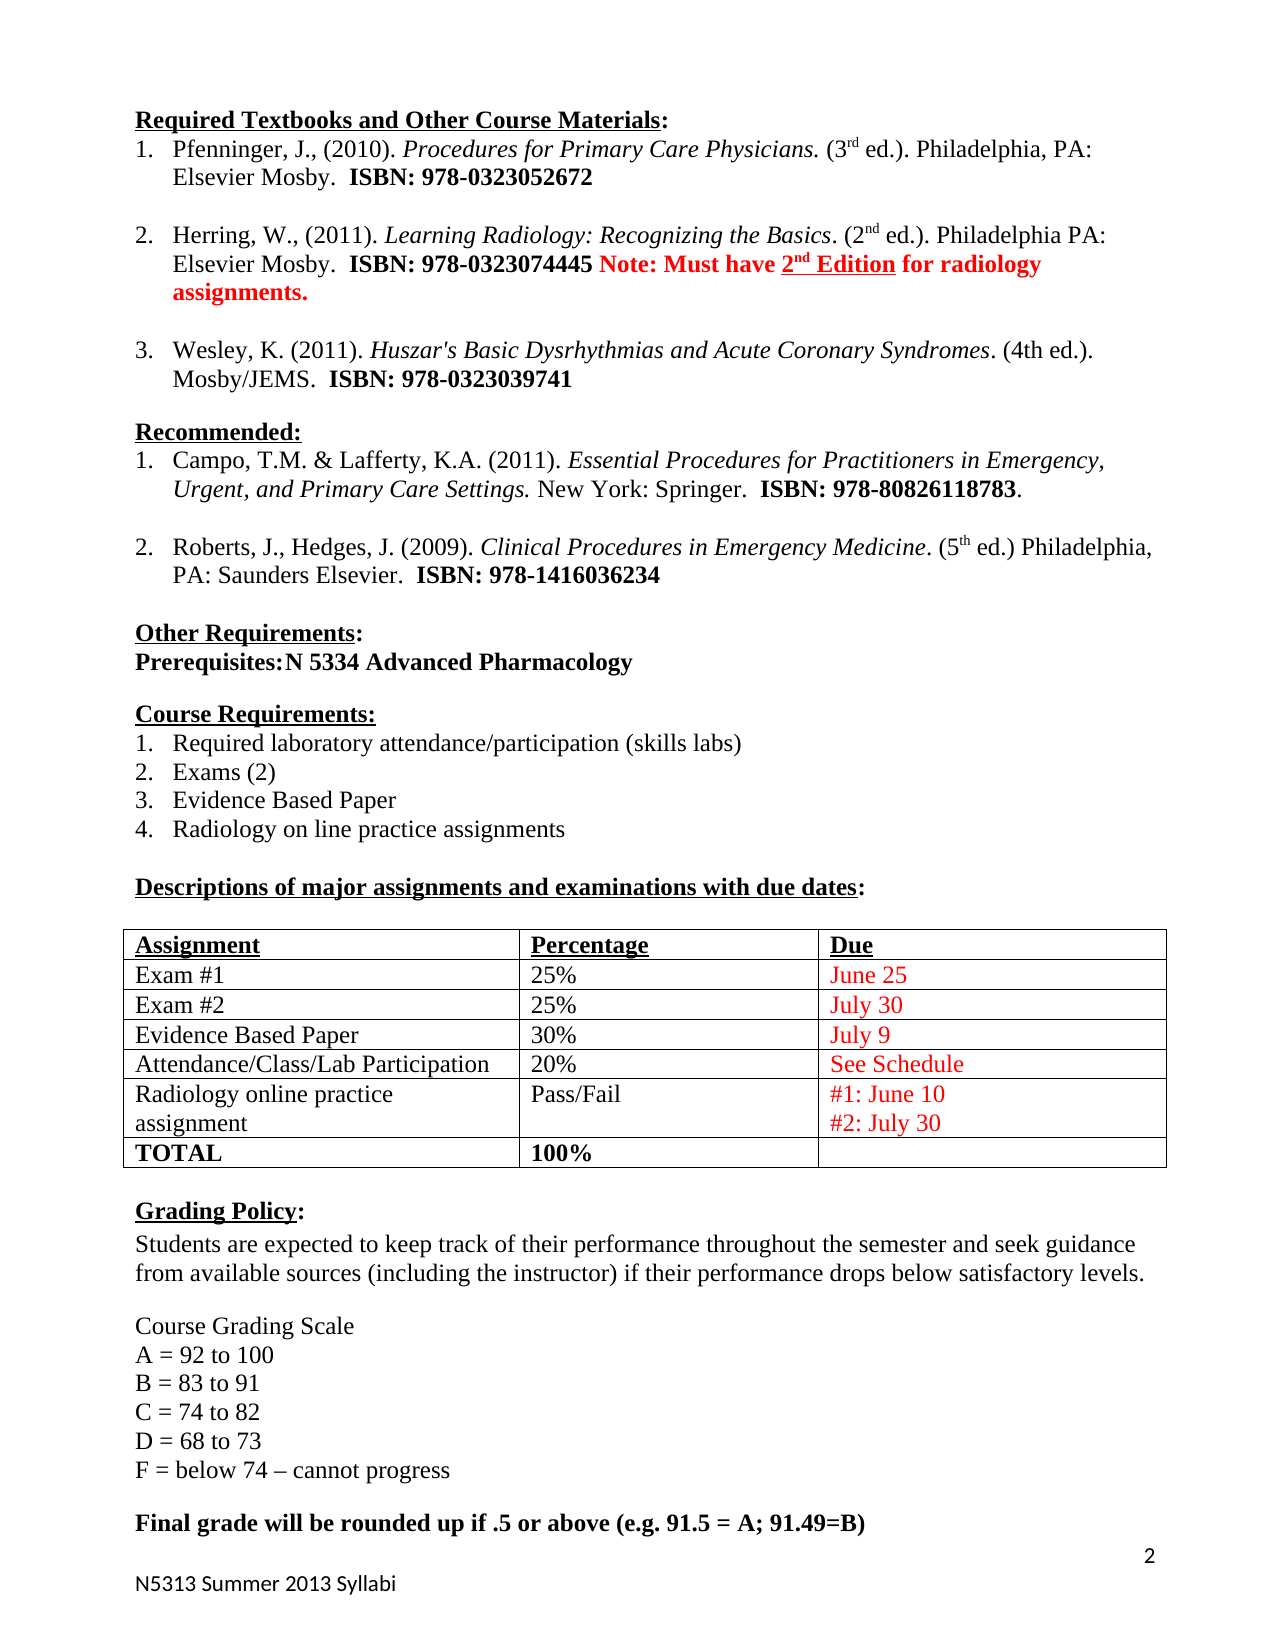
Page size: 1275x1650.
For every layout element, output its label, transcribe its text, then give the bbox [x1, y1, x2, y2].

text Descriptions of major assignments and examinations with due dates: [135, 872, 1155, 901]
list Radiology on line practice assignments [135, 814, 1155, 843]
list Roberts, J., Hedges, J. (2009). Clinical Procedures in Emergency Medicine. (5th ed.) Philadelphia, PA: Saunders Elsevier. ISBN: 978-1416036234 [135, 532, 1155, 589]
table_cell [819, 1138, 1166, 1167]
list Required laboratory attendance/participation (skills labs) [135, 728, 1155, 757]
table_header Percentage [520, 930, 818, 959]
text F = below 74 – cannot progress [135, 1455, 1155, 1483]
list Campo, T.M. & Lafferty, K.A. (2011). Essential Procedures for Practitioners in Emergency, Urgent, and Primary Care Settings. New York: Springer. ISBN: 978-80826118783. [135, 445, 1155, 503]
table_cell Radiology online practice assignment [124, 1079, 519, 1137]
table_header Due [819, 930, 1166, 959]
table_cell June 25 [819, 960, 1166, 989]
table_cell 30% [520, 1020, 818, 1048]
table_cell 100% [520, 1138, 818, 1167]
list Pfenninger, J., (2010). Procedures for Primary Care Physicians. (3rd ed.). Philadelphia, PA: Elsevier Mosby. ISBN: 978-0323052672 [135, 134, 1155, 191]
table_cell Exam #1 [124, 960, 519, 989]
table_cell Exam #2 [124, 990, 519, 1019]
text C = 74 to 82 [135, 1397, 1155, 1426]
table_cell Pass/Fail [520, 1079, 818, 1137]
text Recommended: [135, 417, 1155, 445]
text Grading Policy: [135, 1196, 1155, 1225]
list Exams (2) [135, 757, 1155, 786]
table_cell July 30 [819, 990, 1166, 1019]
text Course Grading Scale [135, 1311, 1155, 1340]
table_cell TOTAL [124, 1138, 519, 1167]
text Other Requirements: [135, 618, 1155, 647]
text Students are expected to keep track of their performance throughout the semester and seek guidance from available sources (including the instructor) if their performance drops below satisfactory levels. [135, 1229, 1155, 1287]
table_header Assignment [124, 930, 519, 959]
table_cell 25% [520, 960, 818, 989]
list Wesley, K. (2011). Huszar's Basic Dysrhythmias and Acute Coronary Syndromes. (4th ed.). Mosby/JEMS. ISBN: 978-0323039741 [135, 335, 1155, 392]
list Herring, W., (2011). Learning Radiology: Recognizing the Basics. (2nd ed.). Philadelphia PA: Elsevier Mosby. ISBN: 978-0323074445 Note: Must have 2nd Edition for radiology assignments. [135, 220, 1155, 306]
text Prerequisites: N 5334 Advanced Pharmacology [135, 647, 1155, 675]
table_cell See Schedule [819, 1050, 1166, 1078]
table_cell 20% [520, 1050, 818, 1078]
text Required Textbooks and Other Course Materials: [135, 105, 1155, 134]
text D = 68 to 73 [135, 1426, 1155, 1455]
text Final grade will be rounded up if .5 or above (e.g. 91.5 = A; 91.49=B) [135, 1508, 1155, 1536]
text B = 83 to 91 [135, 1368, 1155, 1397]
text Course Requirements: [135, 699, 1155, 728]
list Evidence Based Paper [135, 786, 1155, 814]
text A = 92 to 100 [135, 1340, 1155, 1368]
table_cell Evidence Based Paper [124, 1020, 519, 1048]
table_cell 25% [520, 990, 818, 1019]
table_cell #1: June 10 #2: July 30 [819, 1079, 1166, 1137]
table_cell July 9 [819, 1020, 1166, 1048]
table_cell Attendance/Class/Lab Participation [124, 1050, 519, 1078]
